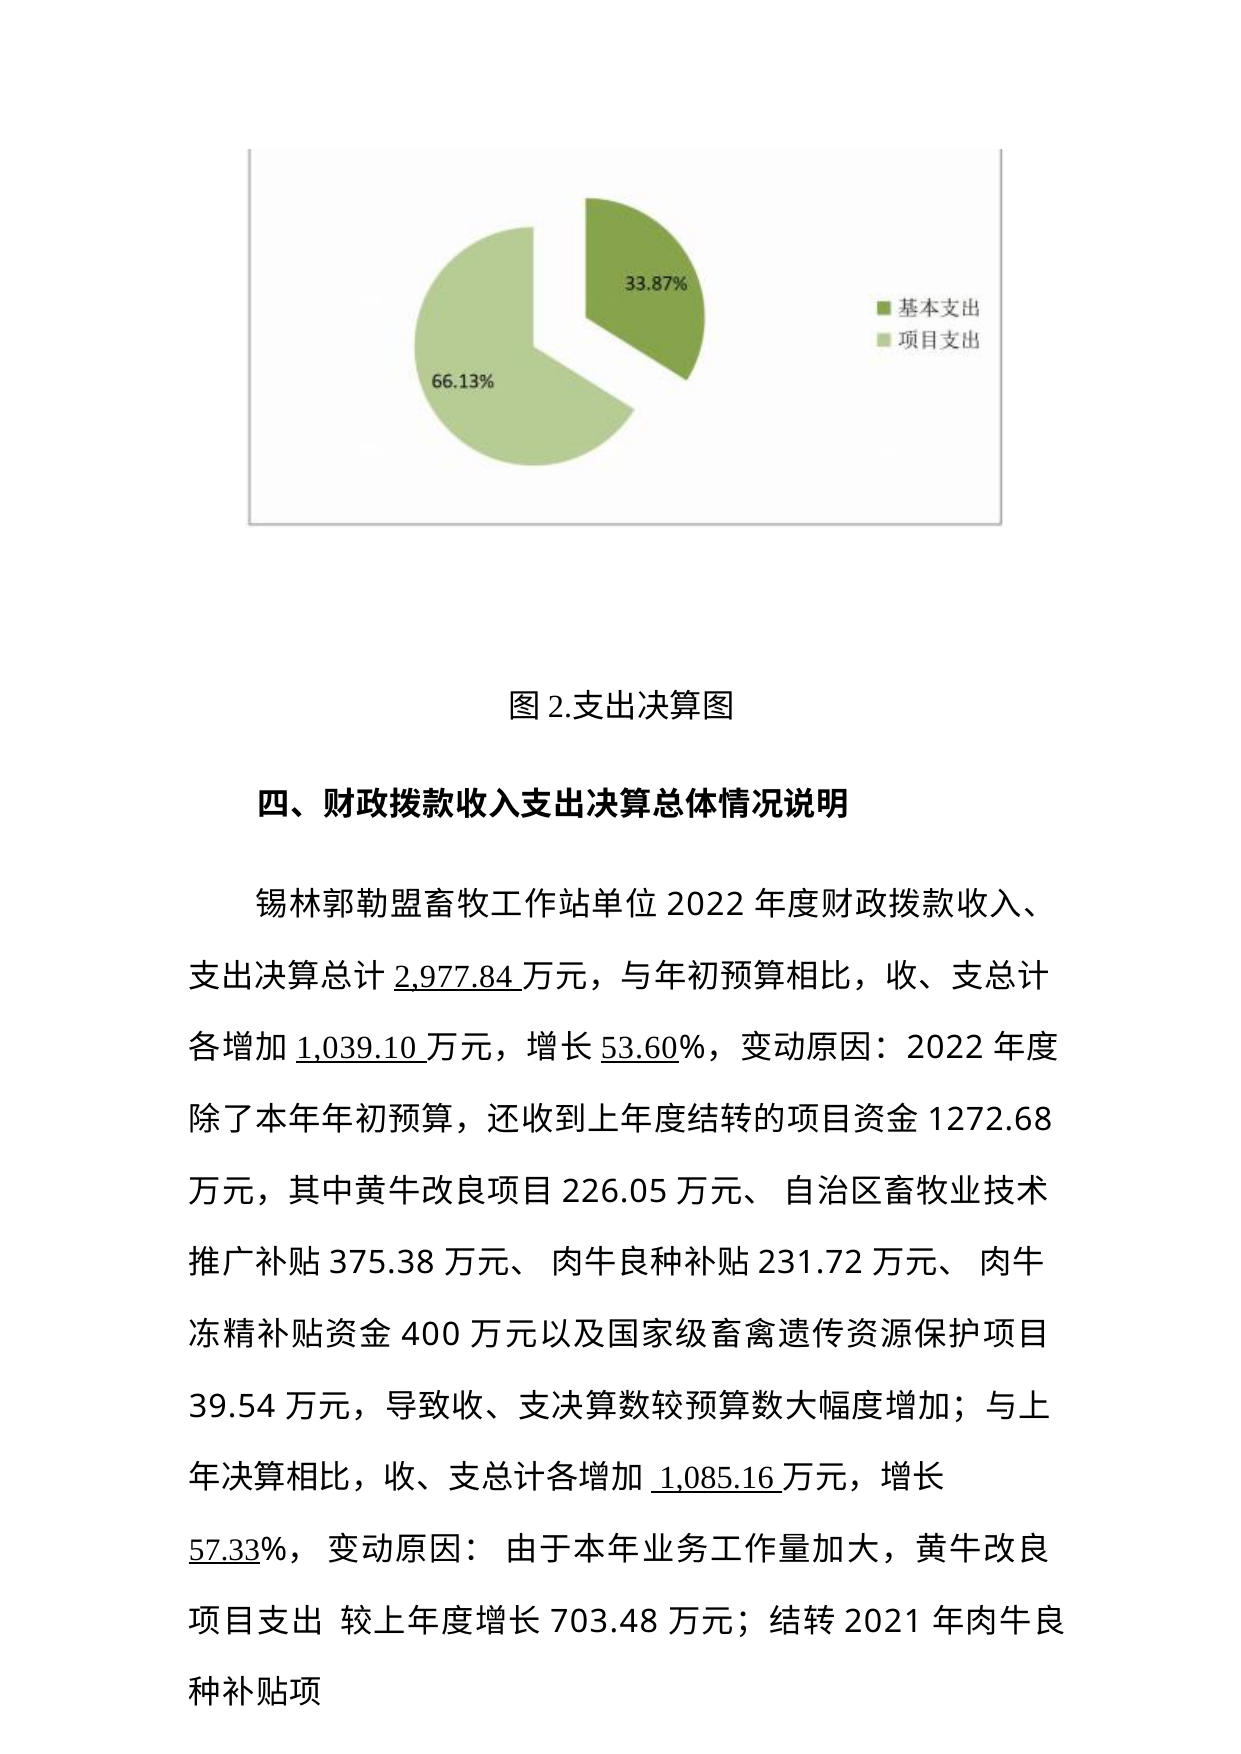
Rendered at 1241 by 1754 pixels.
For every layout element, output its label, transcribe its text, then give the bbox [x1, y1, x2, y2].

text 四、财政拨款收入支出决算总体情况说明 [258, 780, 1073, 824]
text 图 2.支出决算图 [508, 682, 1073, 726]
text 锡林郭勒盟畜牧工作站单位 2022 年度财政拨款收入、 支出决算总计 2,977.84 万元，与年初预算相比，收、支总计 各增加 1,039.10 万元，增长 53.60%，变动原因：2022 年度 除了本年年初预算，还收到上年度结转的项目资金 1272.68 万元，其中黄牛改良项目 226.05 万元、 自治区畜牧业技术 推广补贴 375.38 万元、 肉牛良种补贴 231.72 万元、 肉牛 冻精补贴资金 400 万元以及国家级畜禽遗传资源保护项目 39.54 万元，导致收、支决算数较预算数大幅度增加；与上 年决算相比，收、支总计各增加 1,085.16 万元，增长 57.33%， 变动原因： 由于本年业务工作量加大，黄牛改良项目支出 较上年度增长 703.48 万元；结转 2021 年肉牛良种补贴项 [189, 878, 1073, 1713]
picture [245, 149, 1004, 528]
